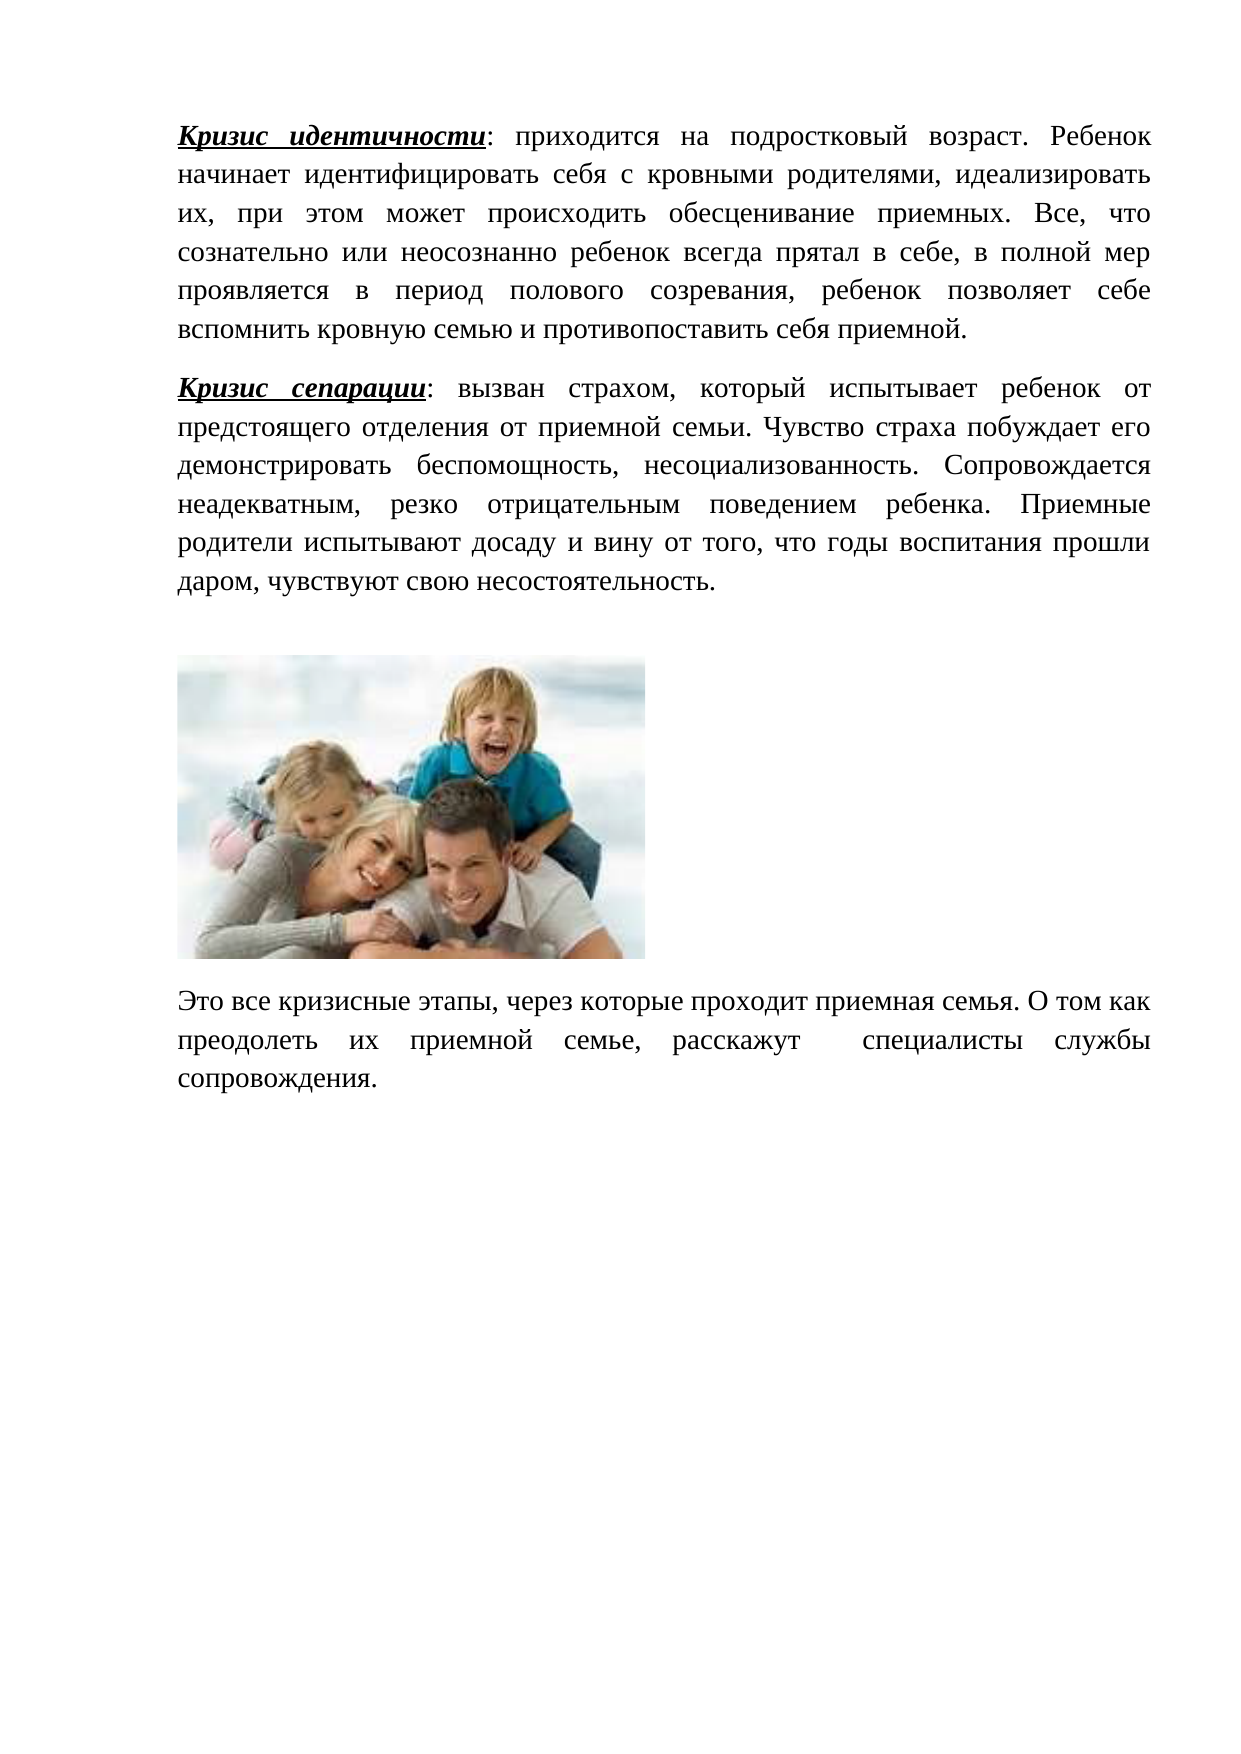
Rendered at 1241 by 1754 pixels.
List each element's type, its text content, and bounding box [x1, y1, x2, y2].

text Кризис сепарации: вызван страхом, который испытывает ребенок от предстоящего отделения от приемной семьи. Чувство страха побуждает его демонстрировать беспомощность, несоциализованность. Сопровождается неадекватным, резко отрицательным поведением ребенка. Приемные родители испытывают досаду и вину от того, что годы воспитания прошли даром, чувствуют свою несостоятельность. [177, 370, 1152, 596]
text Кризис идентичности: приходится на подростковый возраст. Ребенок начинает идентифицировать себя с кровными родителями, идеализировать их, при этом может происходить обесценивание приемных. Все, что сознательно или неосознанно ребенок всегда прятал в себе, в полной мер проявляется в период полового созревания, ребенок позволяет себе вспомнить кровную семью и противопоставить себя приемной. [177, 118, 1152, 344]
text Это все кризисные этапы, через которые проходит приемная семья. О том как преодолеть их приемной семье, расскажут специалисты службы сопровождения. [177, 983, 1152, 1094]
